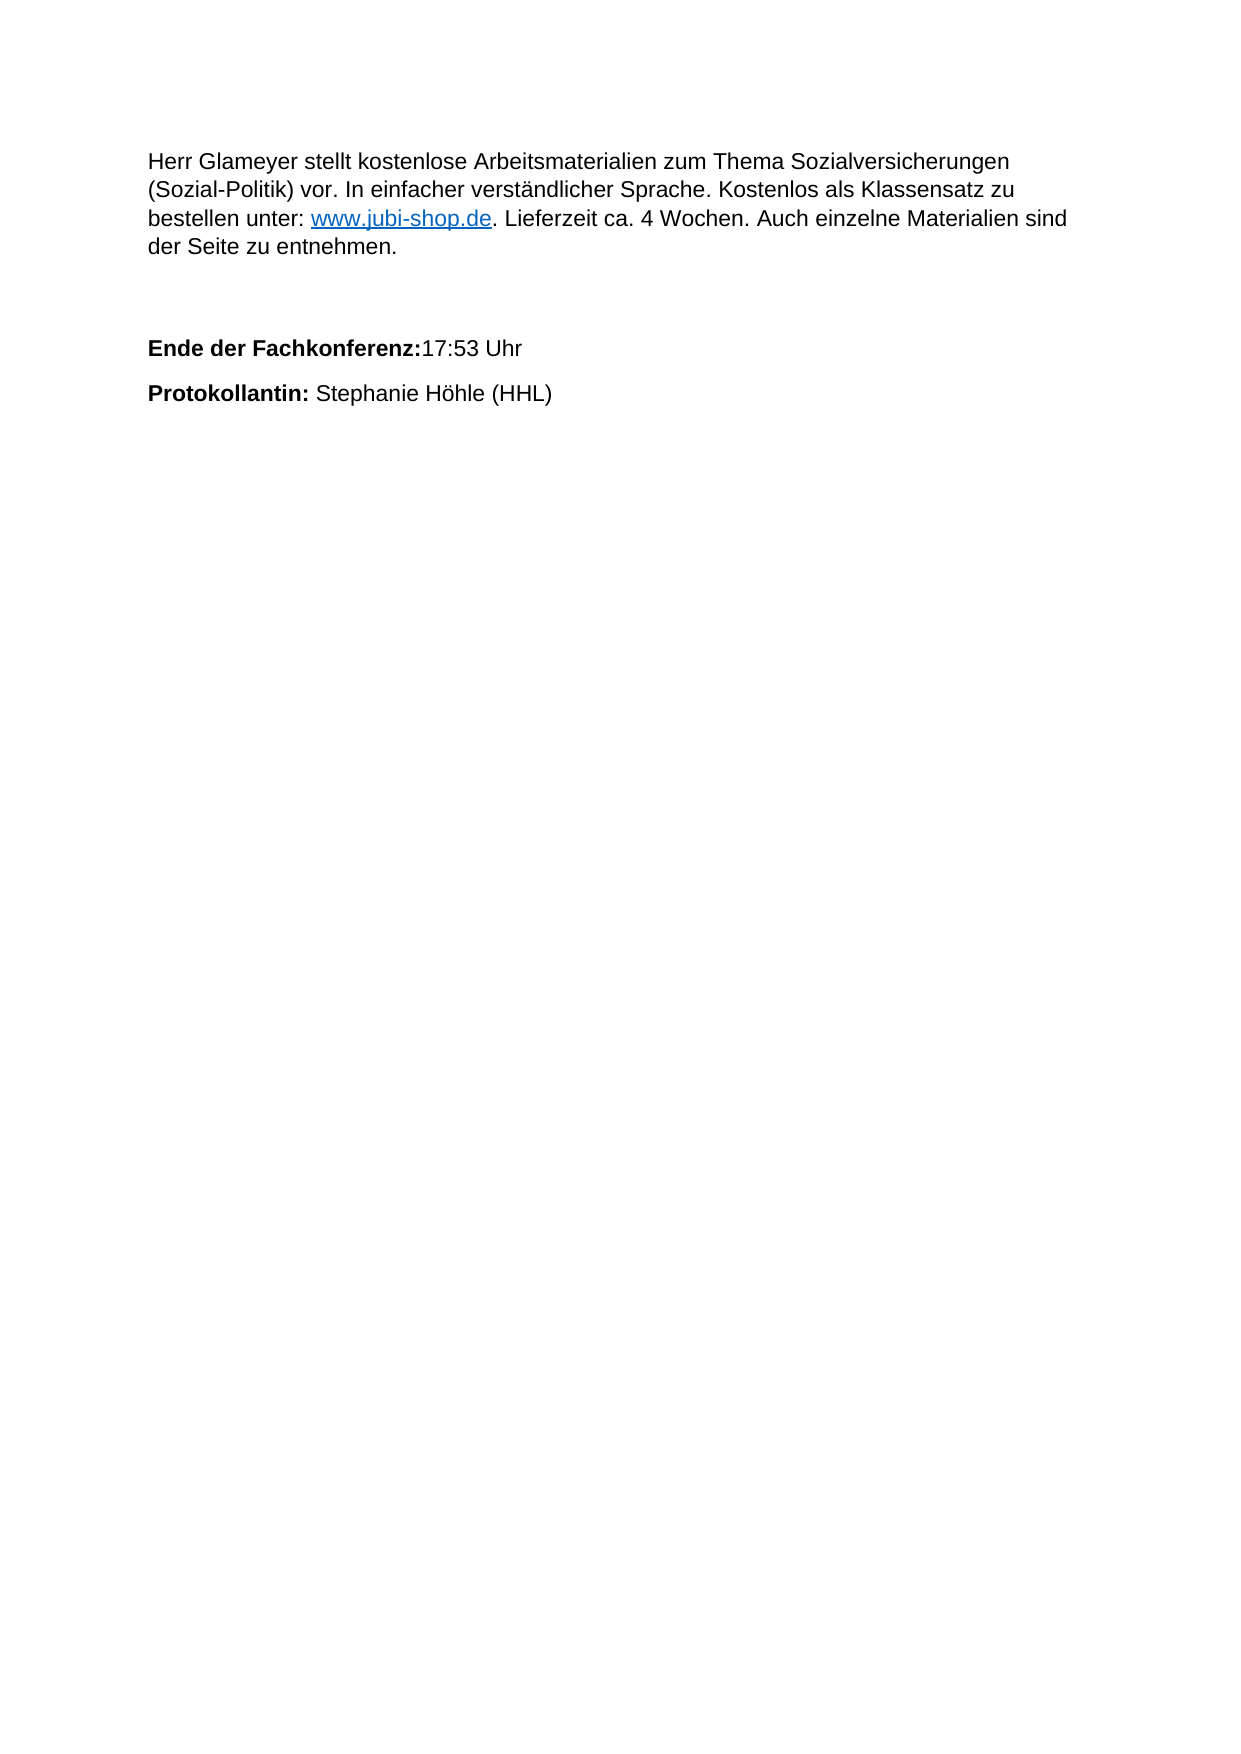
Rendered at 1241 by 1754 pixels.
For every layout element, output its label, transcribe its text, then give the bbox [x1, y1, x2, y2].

text Ende der Fachkonferenz:17:53 Uhr [148, 335, 1093, 361]
text Herr Glameyer stellt kostenlose Arbeitsmaterialien zum Thema Sozialversicherungen (Sozial-Politik) vor. In einfacher verständlicher Sprache. Kostenlos als Klassensatz zu bestellen unter: www.jubi-shop.de. Lieferzeit ca. 4 Wochen. Auch einzelne Materialien sind der Seite zu entnehmen. [148, 148, 1093, 259]
text Protokollantin: Stephanie Höhle (HHL) [148, 380, 1093, 406]
